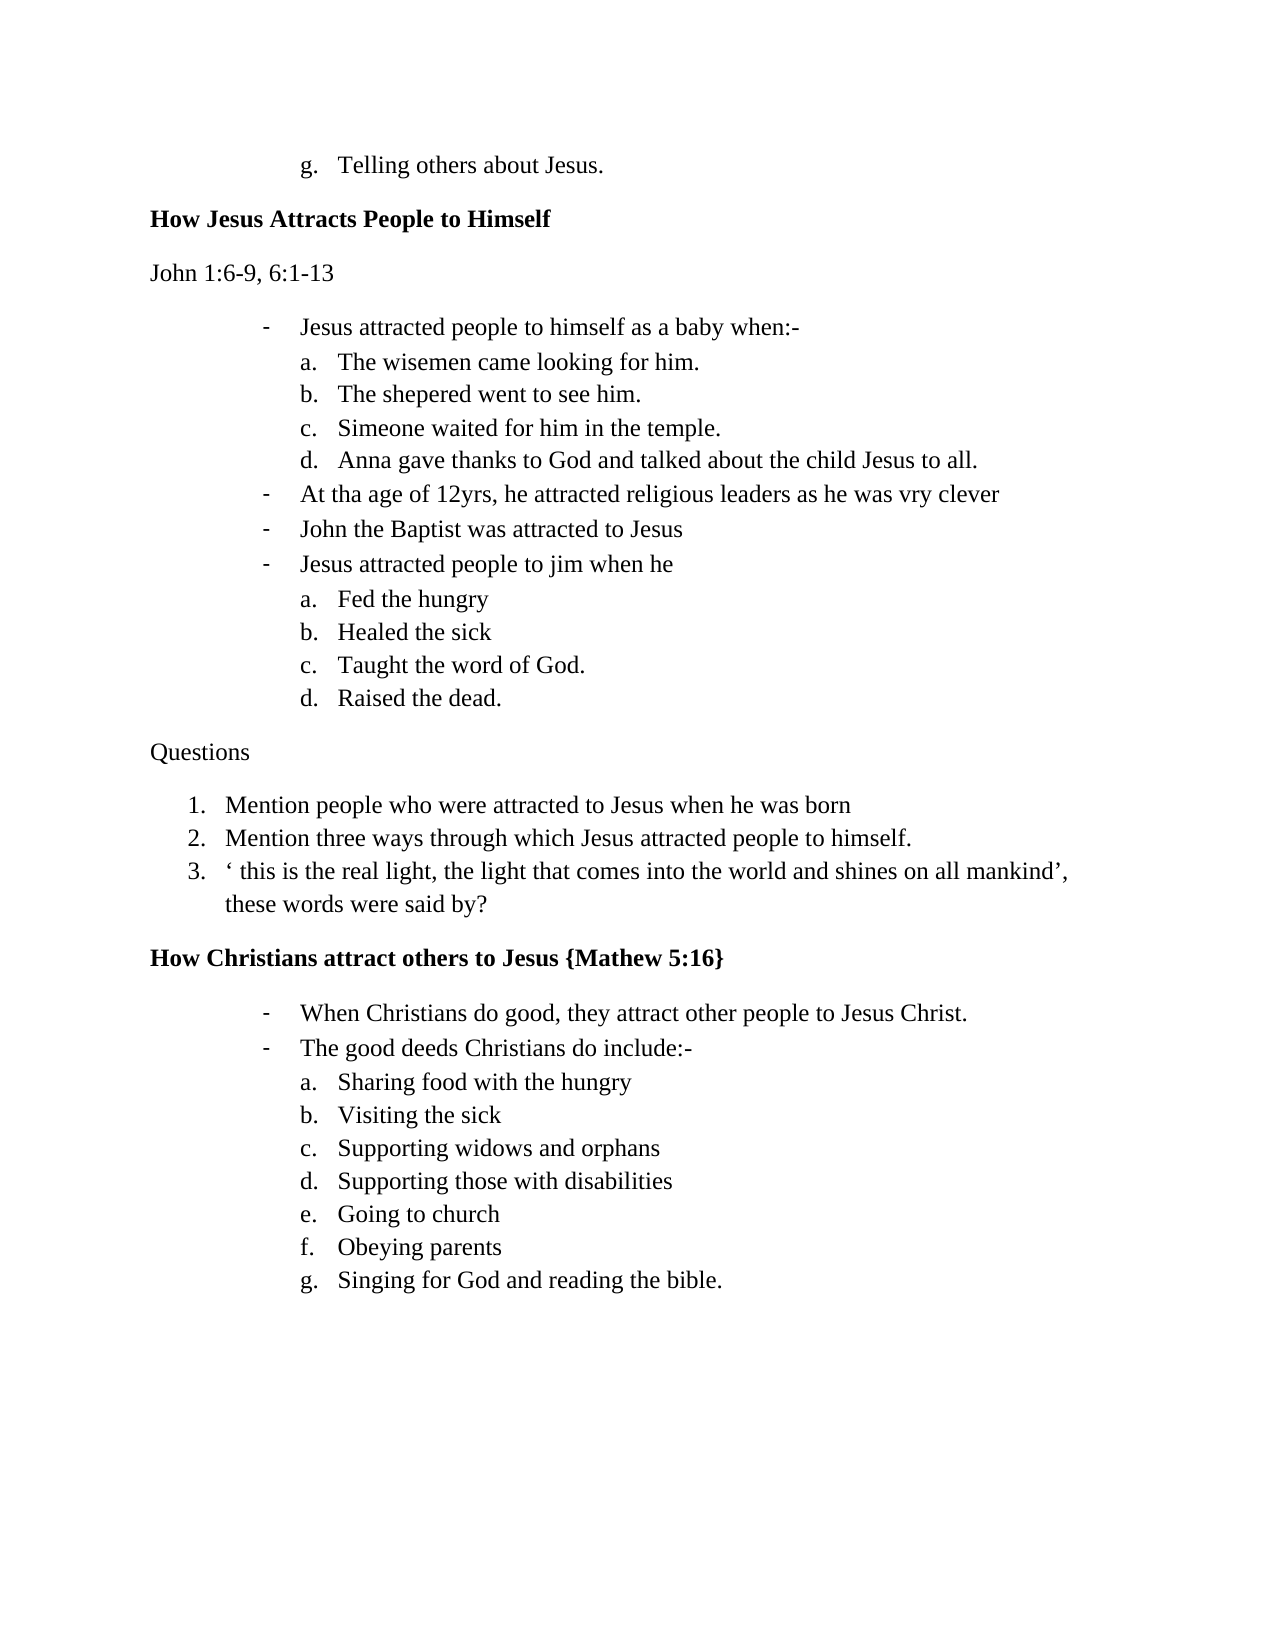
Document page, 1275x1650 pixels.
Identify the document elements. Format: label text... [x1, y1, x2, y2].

list Taught the word of God. [300, 650, 1125, 678]
list Obeying parents [300, 1232, 1125, 1261]
list Simeone waited for him in the temple. [300, 413, 1125, 441]
list John the Baptist was attracted to Jesus [262, 514, 1125, 544]
list Anna gave thanks to God and talked about the child Jesus to all. [300, 446, 1125, 474]
list Visiting the sick [300, 1100, 1125, 1129]
list Going to church [300, 1199, 1125, 1228]
list ‘ this is the real light, the light that comes into the world and shines on all mankind’, these words were said by? [187, 856, 1125, 918]
list At tha age of 12yrs, he attracted religious leaders as he was vry clever [262, 479, 1125, 509]
list The shepered went to see him. [300, 379, 1125, 408]
list Telling others about Jesus. [300, 150, 1125, 179]
list Mention three ways through which Jesus attracted people to himself. [187, 823, 1125, 852]
text How Jesus Attracts People to Himself [150, 204, 1125, 233]
list Sharing food with the hungry [300, 1067, 1125, 1096]
list Raised the dead. [300, 683, 1125, 711]
list Mention people who were attracted to Jesus when he was born [187, 790, 1125, 819]
list Jesus attracted people to jim when he [262, 549, 1125, 579]
list The wisemen came looking for him. [300, 347, 1125, 375]
text John 1:6-9, 6:1-13 [150, 258, 1125, 286]
list Fed the hungry [300, 584, 1125, 612]
list When Christians do good, they attract other people to Jesus Christ. [262, 997, 1125, 1028]
list Supporting those with disabilities [300, 1166, 1125, 1195]
list Healed the sick [300, 617, 1125, 645]
text Questions [150, 737, 1125, 765]
list Singing for God and reading the bible. [300, 1265, 1125, 1294]
list Supporting widows and orphans [300, 1133, 1125, 1162]
list Jesus attracted people to himself as a baby when:- [262, 312, 1125, 342]
text How Christians attract others to Jesus {Mathew 5:16} [150, 943, 1125, 972]
list The good deeds Christians do include:- [262, 1032, 1125, 1063]
